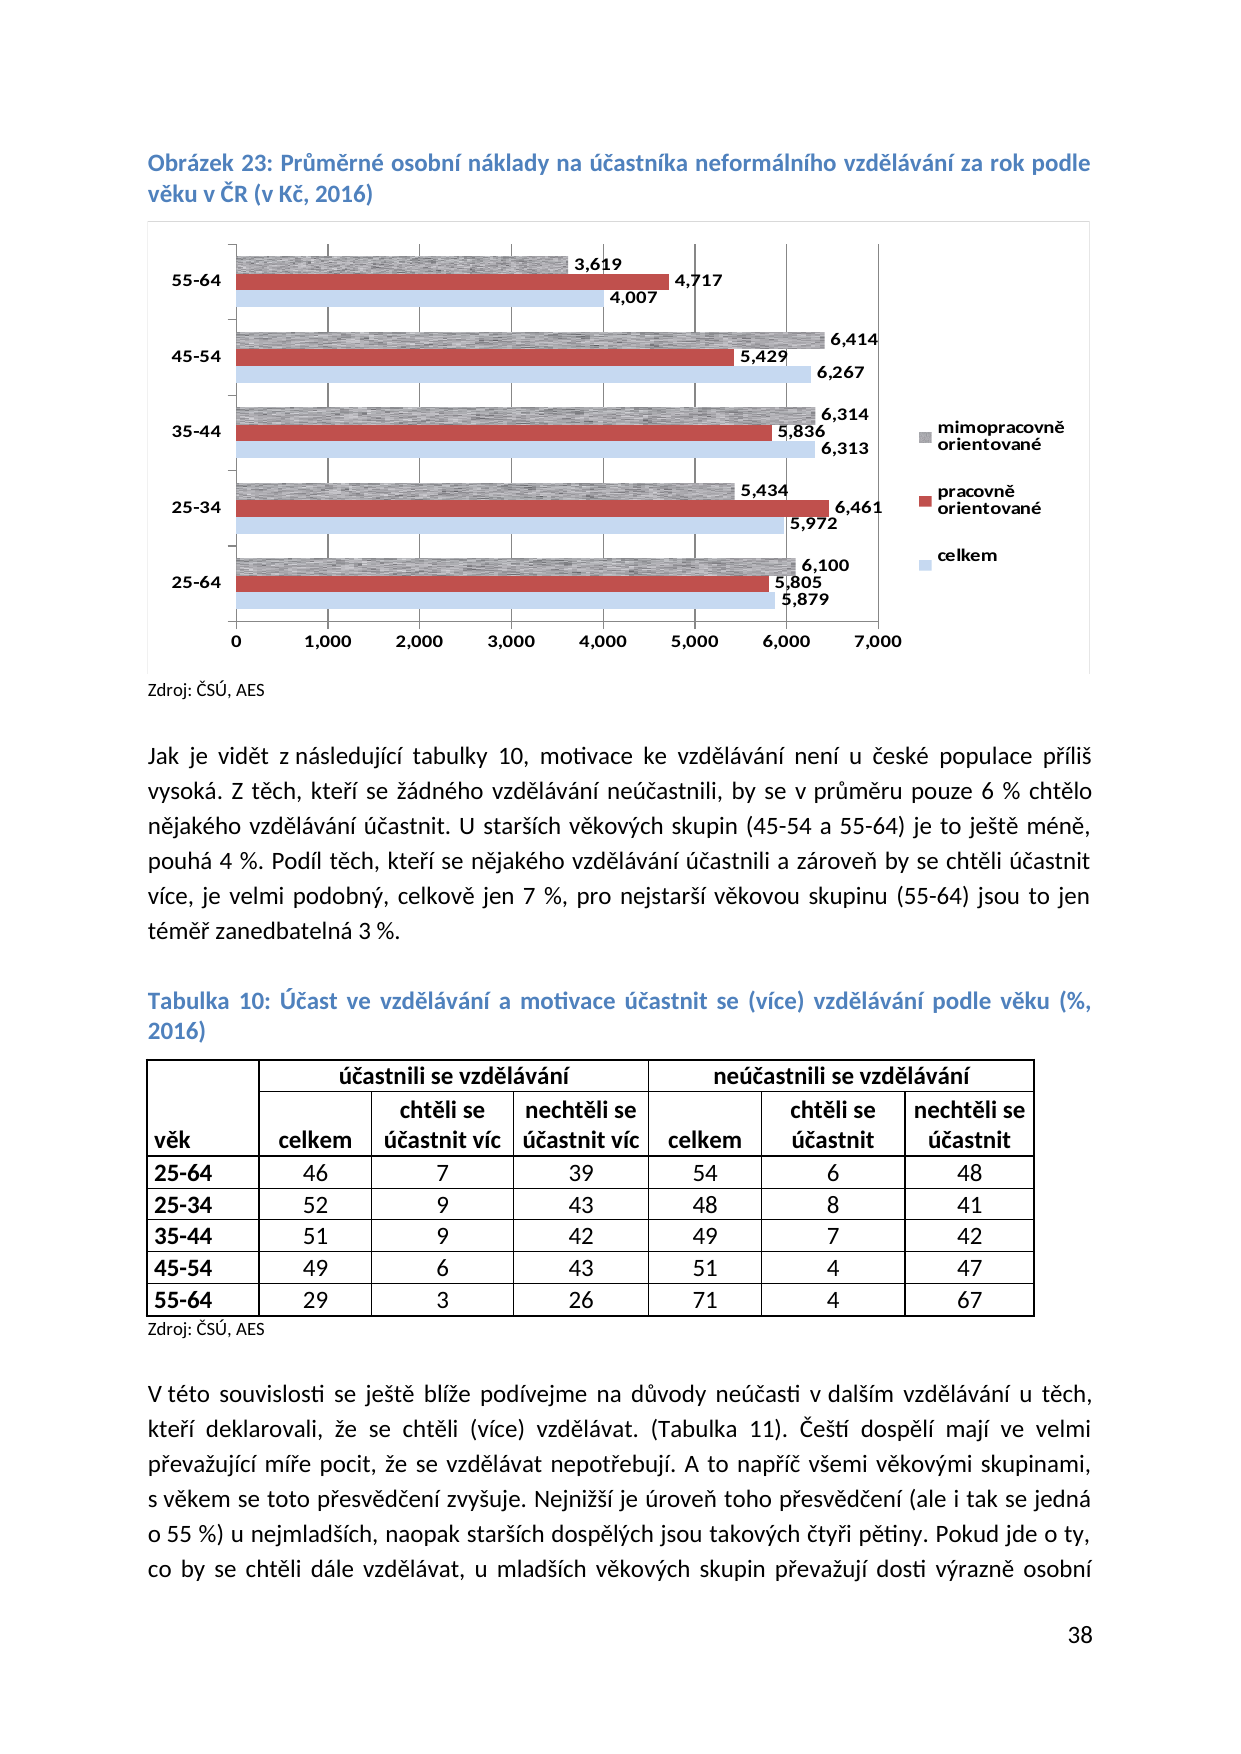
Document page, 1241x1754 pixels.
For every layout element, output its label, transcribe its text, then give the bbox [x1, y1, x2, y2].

table_cell celkem [649, 1092, 761, 1155]
table_cell 4 [762, 1284, 904, 1315]
table_cell 67 [906, 1284, 1033, 1315]
table_cell 39 [514, 1157, 648, 1188]
table_cell 7 [762, 1220, 904, 1251]
table_cell 42 [906, 1220, 1033, 1251]
table_cell 51 [649, 1252, 761, 1282]
table_cell 49 [260, 1252, 371, 1282]
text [148, 1379, 1093, 1584]
table_cell 52 [260, 1189, 371, 1219]
table_cell 42 [514, 1220, 648, 1251]
table_cell 9 [372, 1189, 513, 1219]
table_cell chtěli se účastnit [762, 1092, 904, 1155]
table_cell 25-64 [148, 1157, 258, 1188]
table_header věk [148, 1061, 258, 1155]
table_cell 48 [906, 1157, 1033, 1188]
picture [919, 432, 932, 443]
table_cell 8 [762, 1189, 904, 1219]
table_cell nechtěli se účastnit víc [514, 1092, 648, 1155]
text Jak je vidět z následující tabulky 10, motivace ke vzdělávání není u české populace příliš vysoká. Z těch, kteří se žádného vzdělávání neúčastnili, by se v průměru pouze 6 % chtělo nějakého vzdělávání účastnit. U starších věkových skupin (45-54 a 55-64) je to ještě méně, pouhá 4 %. Podíl těch, kteří se nějakého vzdělávání účastnili a zároveň by se chtěli účastnit více, je velmi podobný, celkově jen 7 %, pro nejstarší věkovou skupinu (55-64) jsou to jen téměř zanedbatelná 3 %. [148, 740, 1093, 945]
table_cell 43 [514, 1189, 648, 1219]
table_header neúčastnili se vzdělávání [649, 1061, 1033, 1091]
text Zdroj: ČSÚ, AES [148, 678, 1093, 701]
table_cell 43 [514, 1252, 648, 1282]
picture [236, 558, 796, 576]
table_cell 25-34 [148, 1189, 258, 1219]
table_cell 45-54 [148, 1252, 258, 1282]
table_cell 54 [649, 1157, 761, 1188]
table_cell 71 [649, 1284, 761, 1315]
table_cell 29 [260, 1284, 371, 1315]
table_cell 55-64 [148, 1284, 258, 1315]
table_cell 4 [762, 1252, 904, 1282]
table_cell chtěli se účastnit víc [372, 1092, 513, 1155]
table_cell 9 [372, 1220, 513, 1251]
table_cell 49 [649, 1220, 761, 1251]
table_cell 48 [649, 1189, 761, 1219]
table_cell 6 [762, 1157, 904, 1188]
picture [236, 256, 569, 274]
table_cell celkem [260, 1092, 371, 1155]
table_cell 26 [514, 1284, 648, 1315]
table_cell 51 [260, 1220, 371, 1251]
text Zdroj: ČSÚ, AES [148, 1317, 1093, 1340]
table_cell 46 [260, 1157, 371, 1188]
table_cell 3 [372, 1284, 513, 1315]
picture [236, 483, 735, 500]
table_header účastnili se vzdělávání [260, 1061, 648, 1091]
table_cell 47 [906, 1252, 1033, 1282]
picture [236, 407, 816, 425]
table_cell 6 [372, 1252, 513, 1282]
picture [236, 332, 825, 349]
table_cell 7 [372, 1157, 513, 1188]
table_cell nechtěli se účastnit [906, 1092, 1033, 1155]
table_cell 41 [906, 1189, 1033, 1219]
table_cell 35-44 [148, 1220, 258, 1251]
